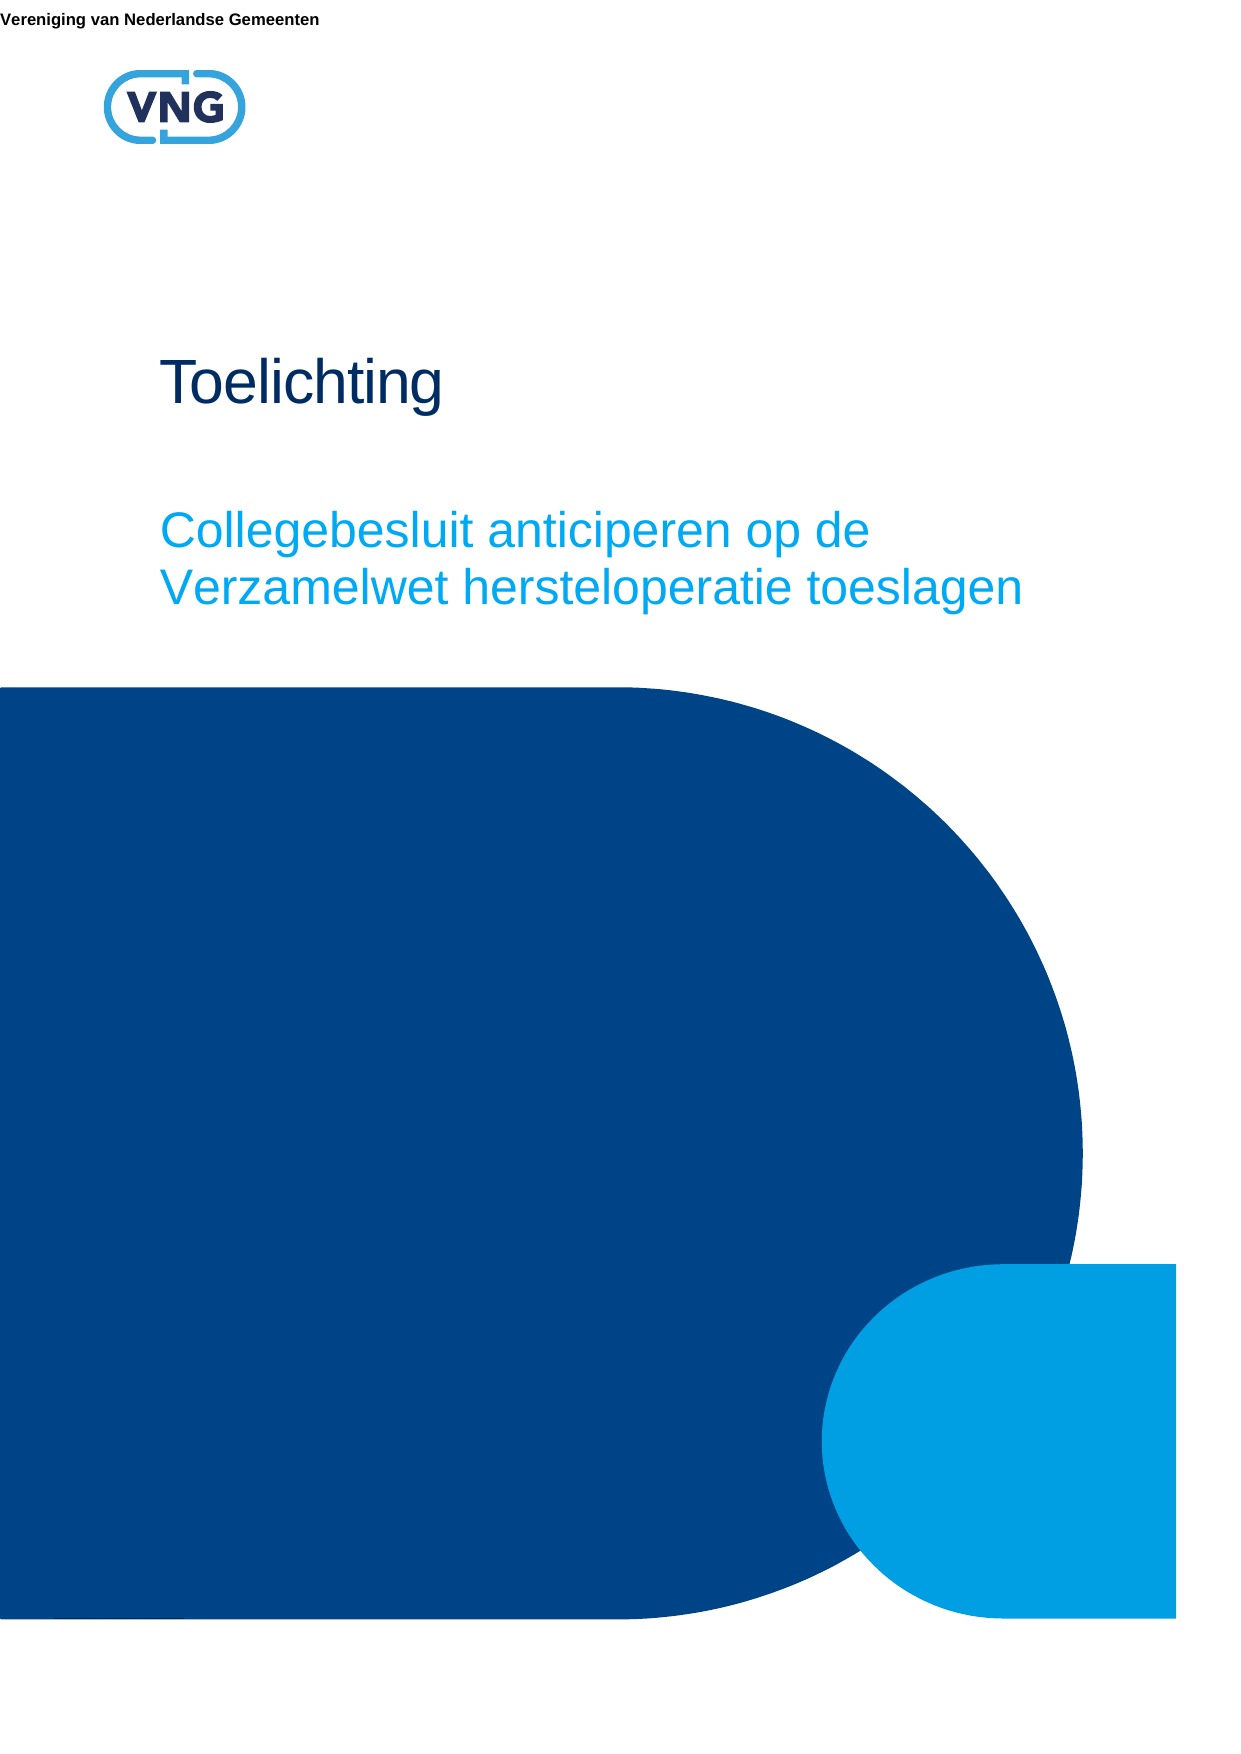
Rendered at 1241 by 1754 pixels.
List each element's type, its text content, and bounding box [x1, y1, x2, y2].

text Collegebesluit anticiperen op de Verzamelwet hersteloperatie toeslagen [159, 500, 1081, 615]
title Toelichting [159, 333, 1081, 417]
